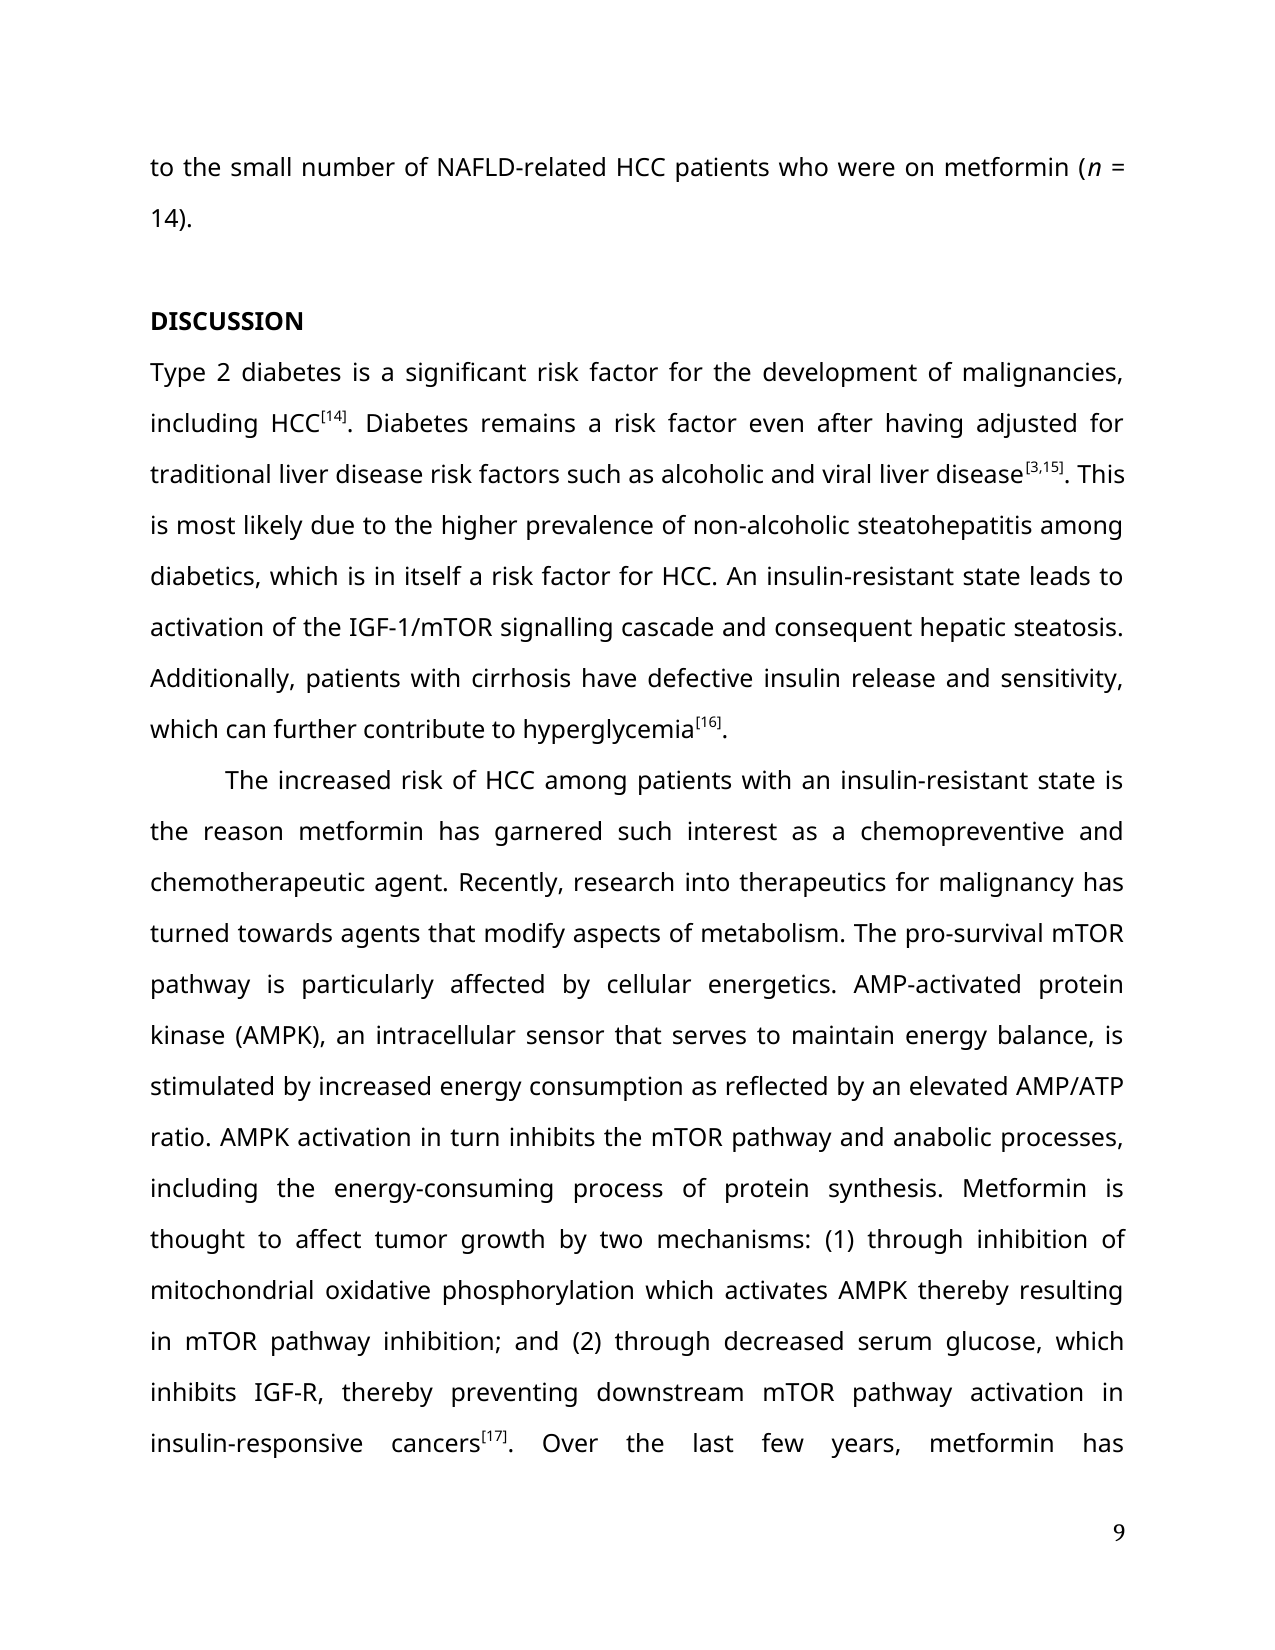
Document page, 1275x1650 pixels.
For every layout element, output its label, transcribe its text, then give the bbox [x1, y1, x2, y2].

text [150, 762, 1125, 1460]
text Type 2 diabetes is a significant risk factor for the development of malignancies, including HCC[14]. Diabetes remains a risk factor even after having adjusted for traditional liver disease risk factors such as alcoholic and viral liver disease[3,15]. This is most likely due to the higher prevalence of non-alcoholic steatohepatitis among diabetics, which is in itself a risk factor for HCC. An insulin-resistant state leads to activation of the IGF-1/mTOR signalling cascade and consequent hepatic steatosis. Additionally, patients with cirrhosis have defective insulin release and sensitivity, which can further contribute to hyperglycemia[16]. [150, 354, 1125, 746]
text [150, 150, 1125, 235]
text DISCUSSION [150, 303, 1125, 337]
